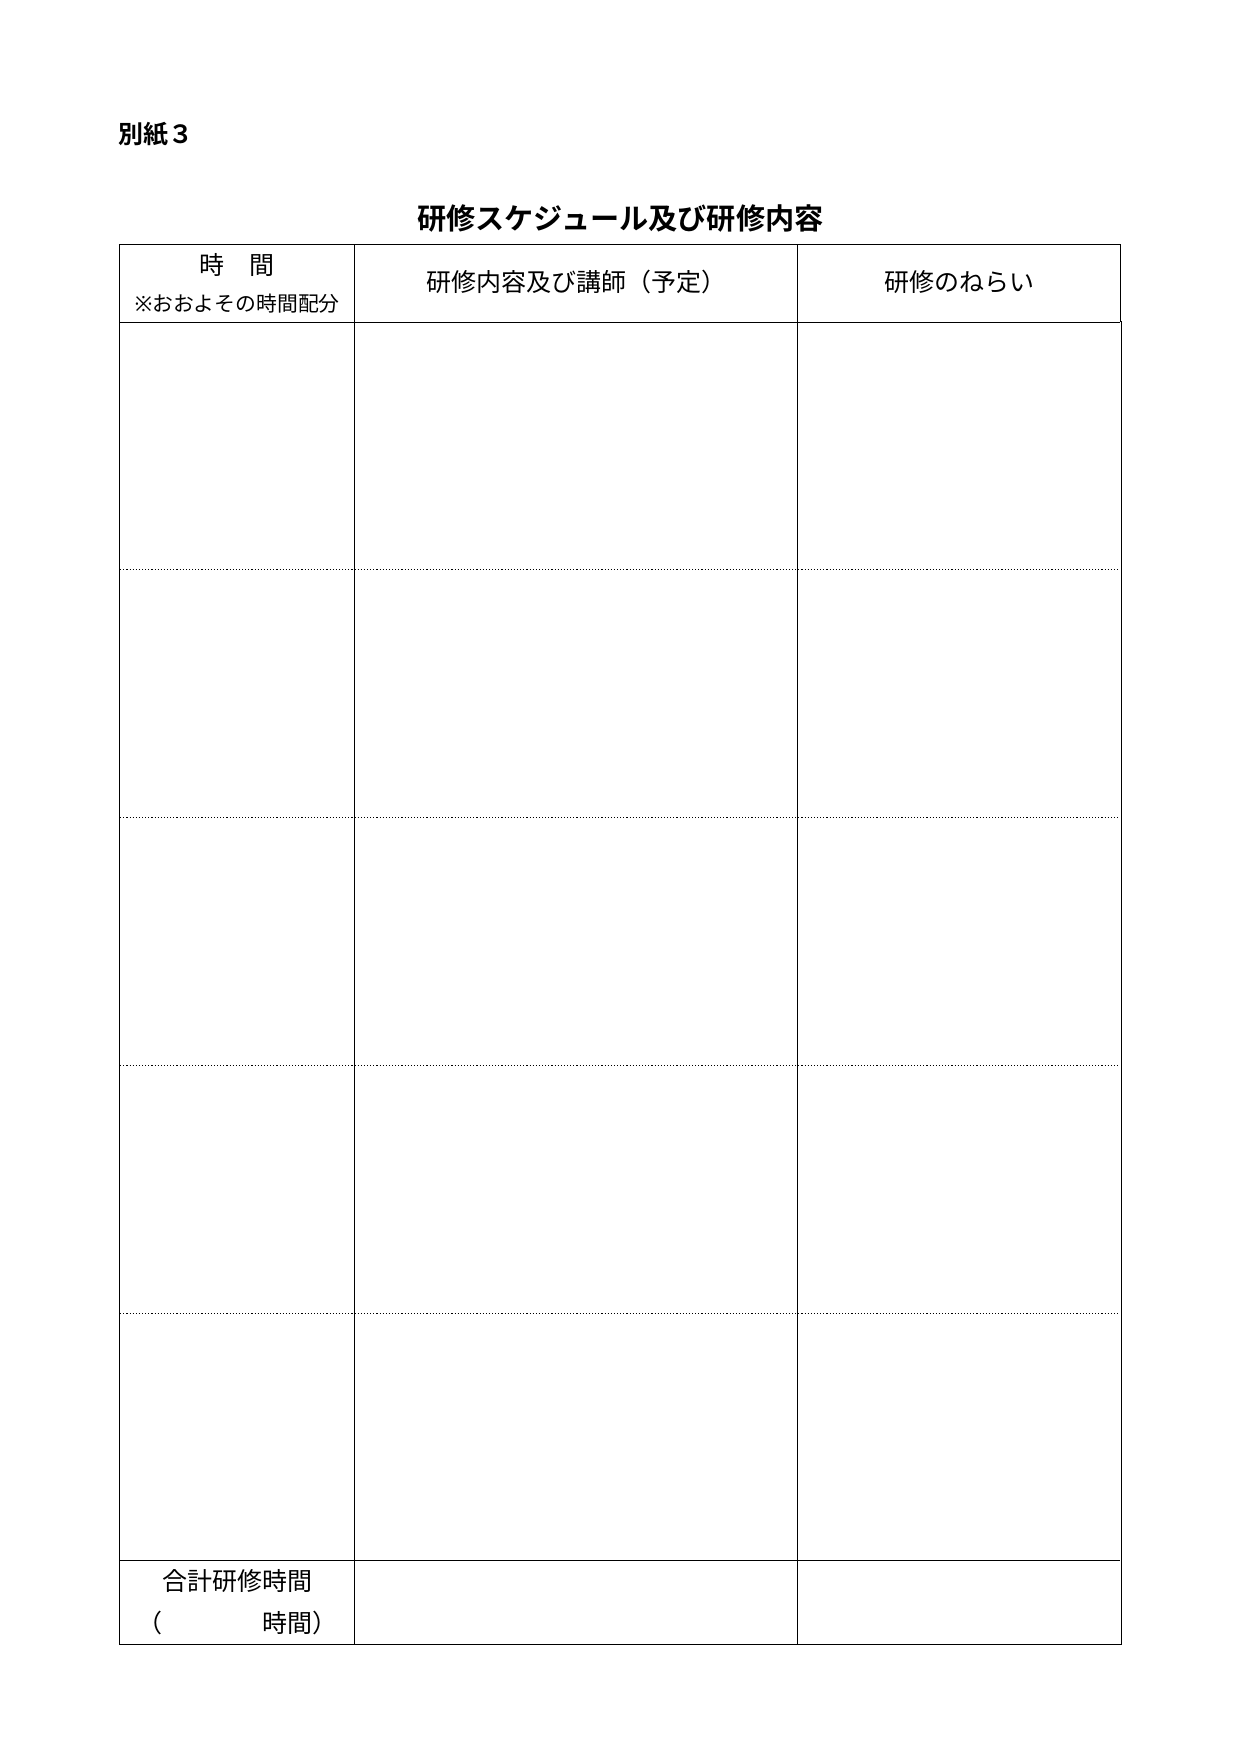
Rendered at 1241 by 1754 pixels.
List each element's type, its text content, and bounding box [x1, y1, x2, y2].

table_cell [120, 569, 354, 817]
table_cell [798, 1313, 1121, 1560]
table_header 研修のねらい [798, 245, 1120, 321]
table_cell [355, 1561, 797, 1644]
table_cell [355, 323, 797, 569]
table_cell [120, 1065, 354, 1313]
table_cell [798, 321, 1121, 569]
table_cell [798, 817, 1121, 1065]
table_cell [120, 1313, 354, 1560]
text 研修スケジュール及び研修内容 [118, 196, 1122, 238]
table_cell [355, 1065, 797, 1313]
table_cell [355, 569, 797, 817]
table_cell [798, 1560, 1121, 1644]
table_cell [355, 1313, 797, 1560]
table_cell 合計研修時間 （ 時間） [120, 1561, 354, 1644]
table_header 研修内容及び講師（予定） [355, 245, 797, 321]
table_cell [798, 1065, 1121, 1313]
table_cell [355, 817, 797, 1065]
text 別紙３ [118, 115, 1122, 151]
table_cell [120, 323, 354, 569]
table_header 時 間 ※おおよその時間配分 [120, 245, 354, 321]
table_cell [120, 817, 354, 1065]
table_cell [798, 569, 1121, 817]
